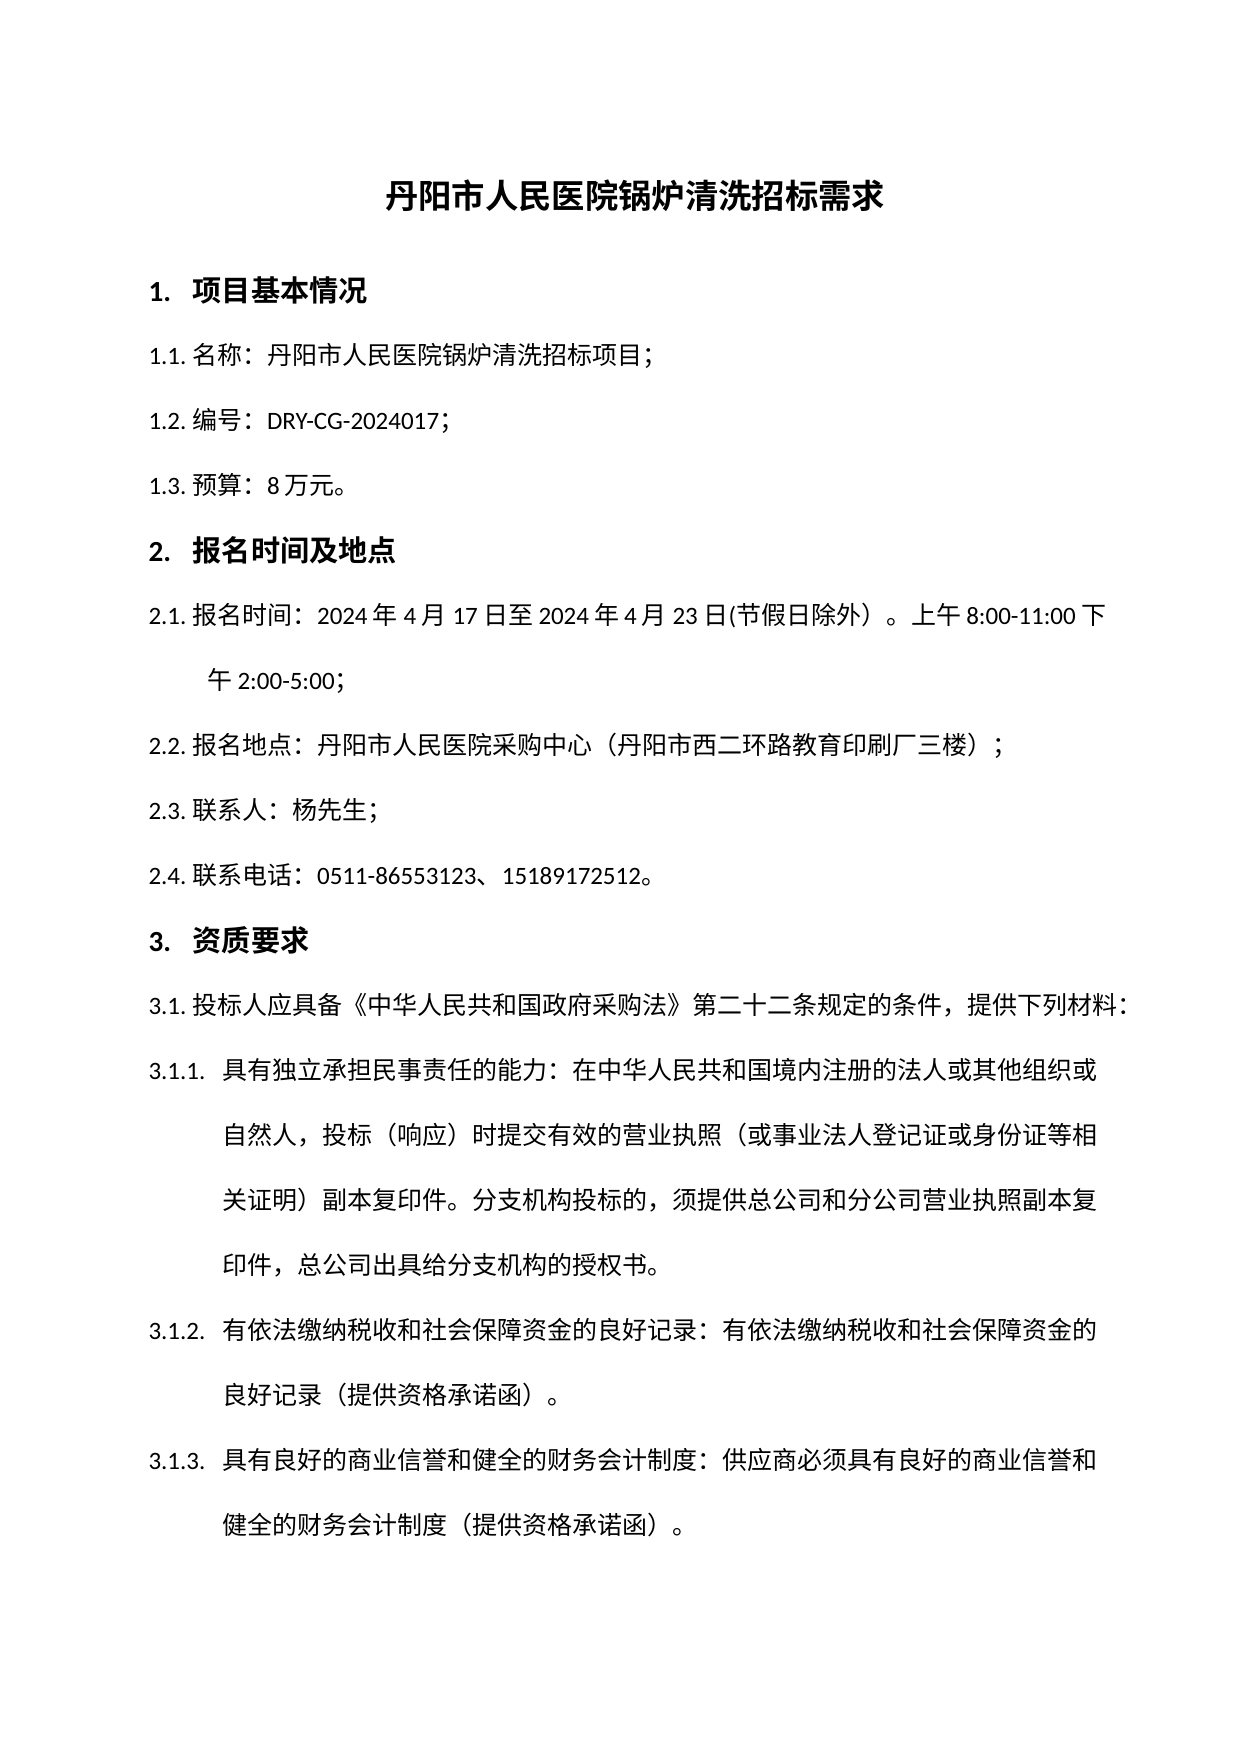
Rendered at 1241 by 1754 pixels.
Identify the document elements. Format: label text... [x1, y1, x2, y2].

list 联系人：杨先生； [148, 776, 1121, 841]
list 联系电话：0511-86553123、15189172512。 [148, 841, 1121, 906]
list 预算：8万元。 [148, 451, 1121, 516]
list 有依法缴纳税收和社会保障资金的良好记录：有依法缴纳税收和社会保障资金的良好记录（提供资格承诺函）。 [148, 1296, 1121, 1426]
list 报名时间及地点 [148, 516, 1121, 581]
list 报名地点：丹阳市人民医院采购中心（丹阳市西二环路教育印刷厂三楼）； [148, 711, 1121, 776]
list 具有独立承担民事责任的能力：在中华人民共和国境内注册的法人或其他组织或自然人，投标（响应）时提交有效的营业执照（或事业法人登记证或身份证等相关证明）副本复印件。分支机构投标的，须提供总公司和分公司营业执照副本复印件，总公司出具给分支机构的授权书。 [148, 1036, 1121, 1296]
list 名称：丹阳市人民医院锅炉清洗招标项目； [148, 321, 1121, 386]
list 报名时间：2024年 4 月 17 日至2024年4月 23 日(节假日除外）。上午8:00-11:00 下午2:00-5:00； [148, 581, 1121, 711]
list 具有良好的商业信誉和健全的财务会计制度：供应商必须具有良好的商业信誉和健全的财务会计制度（提供资格承诺函）。 [148, 1426, 1121, 1556]
subtitle 丹阳市人民医院锅炉清洗招标需求 [148, 162, 1121, 227]
list 资质要求 [148, 906, 1121, 971]
list 投标人应具备《中华人民共和国政府采购法》第二十二条规定的条件，提供下列材料： [148, 971, 1121, 1036]
list 项目基本情况 [148, 256, 1121, 321]
list 编号：DRY-CG-2024017； [148, 386, 1121, 451]
